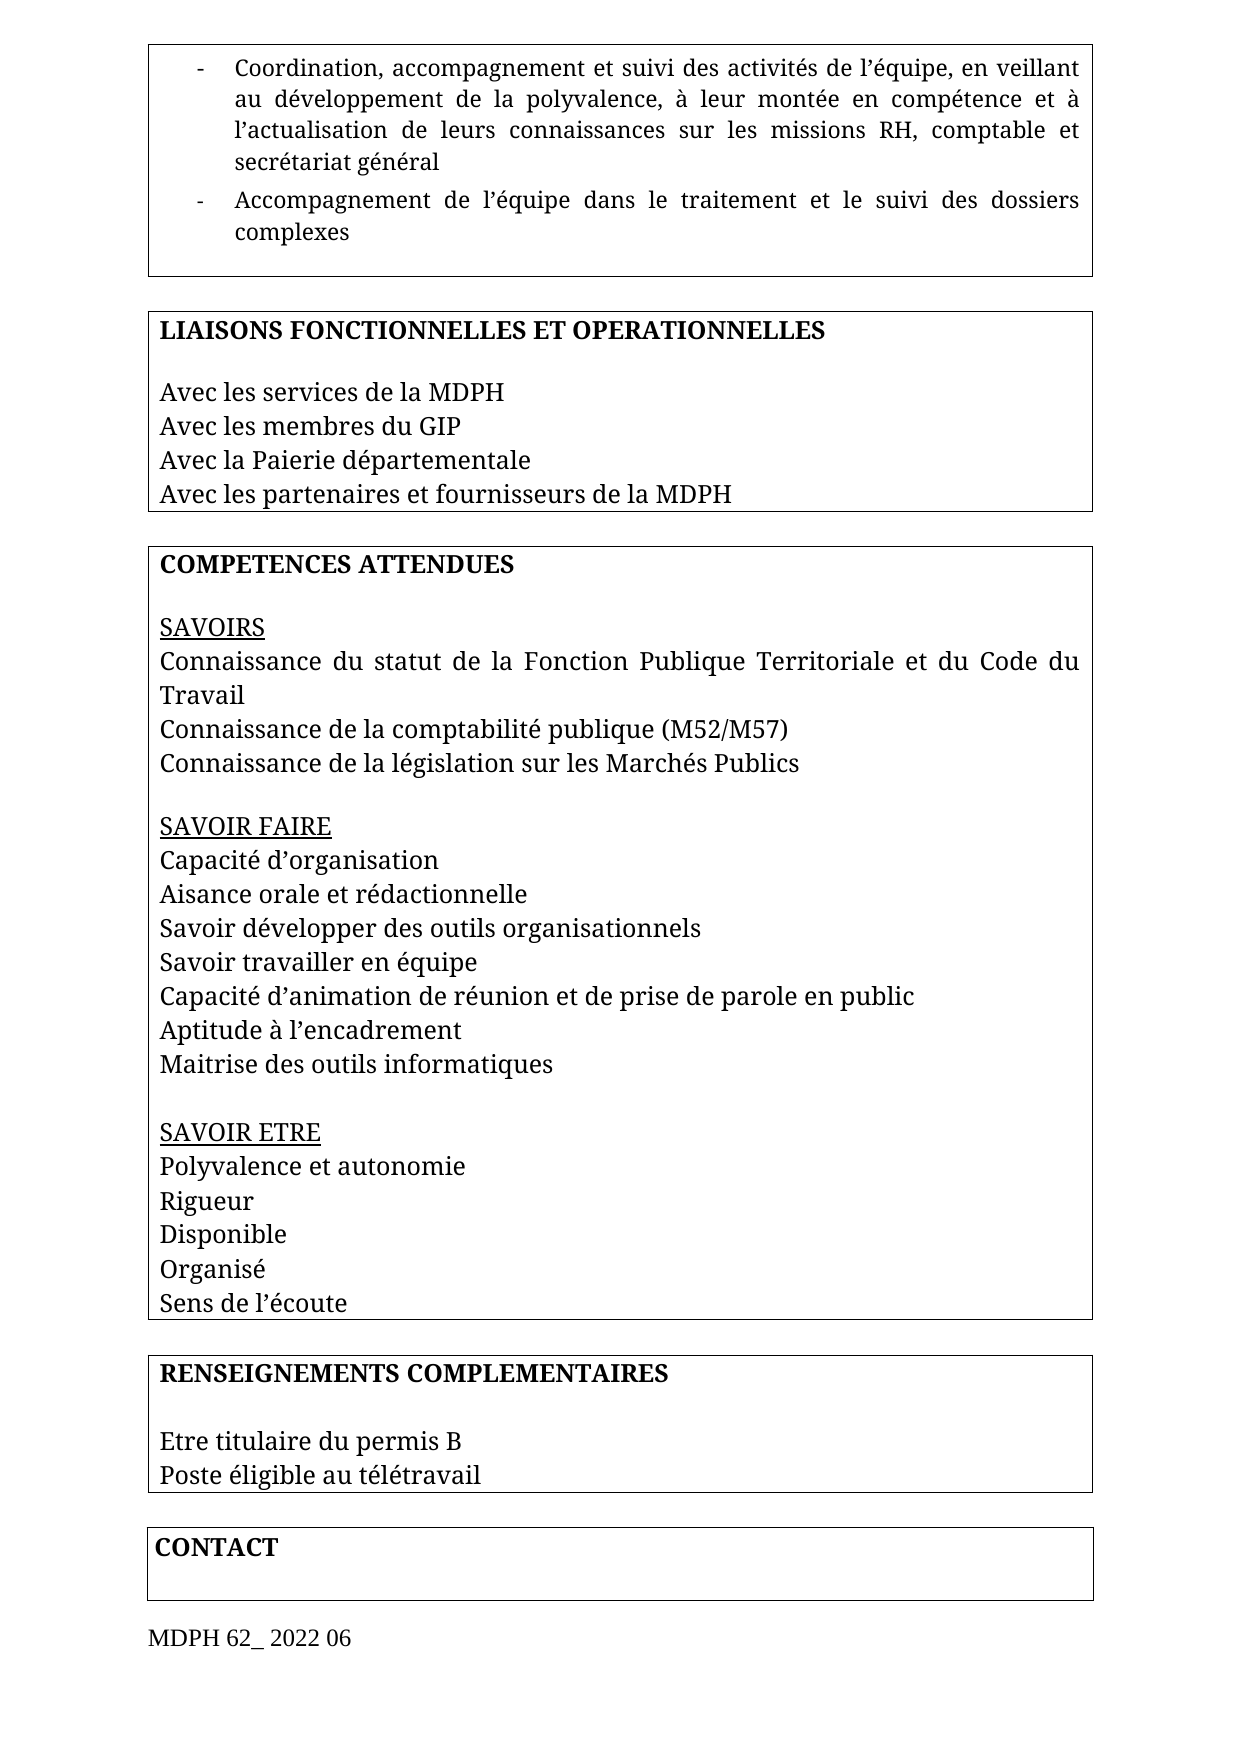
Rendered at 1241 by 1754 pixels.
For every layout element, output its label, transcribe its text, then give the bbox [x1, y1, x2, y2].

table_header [149, 45, 1092, 276]
table_header RENSEIGNEMENTS COMPLEMENTAIRES Etre titulaire du permis B Poste éligible au télétravail [149, 1356, 1092, 1492]
table_header LIAISONS FONCTIONNELLES ET OPERATIONNELLES Avec les services de la MDPH Avec les membres du GIP Avec la Paierie départementale Avec les partenaires et fournisseurs de la MDPH [149, 312, 1092, 511]
table_header COMPETENCES ATTENDUES SAVOIRS Connaissance du statut de la Fonction Publique Territoriale et du Code du Travail Connaissance de la comptabilité publique (M52/M57) Connaissance de la législation sur les Marchés Publics SAVOIR FAIRE Capacité d’organisation Aisance orale et rédactionnelle Savoir développer des outils organisationnels Savoir travailler en équipe Capacité d’animation de réunion et de prise de parole en public Aptitude à l’encadrement Maitrise des outils informatiques SAVOIR ETRE Polyvalence et autonomie Rigueur Disponible Organisé Sens de l’écoute [149, 547, 1092, 1319]
text CONTACT [148, 1528, 1093, 1564]
